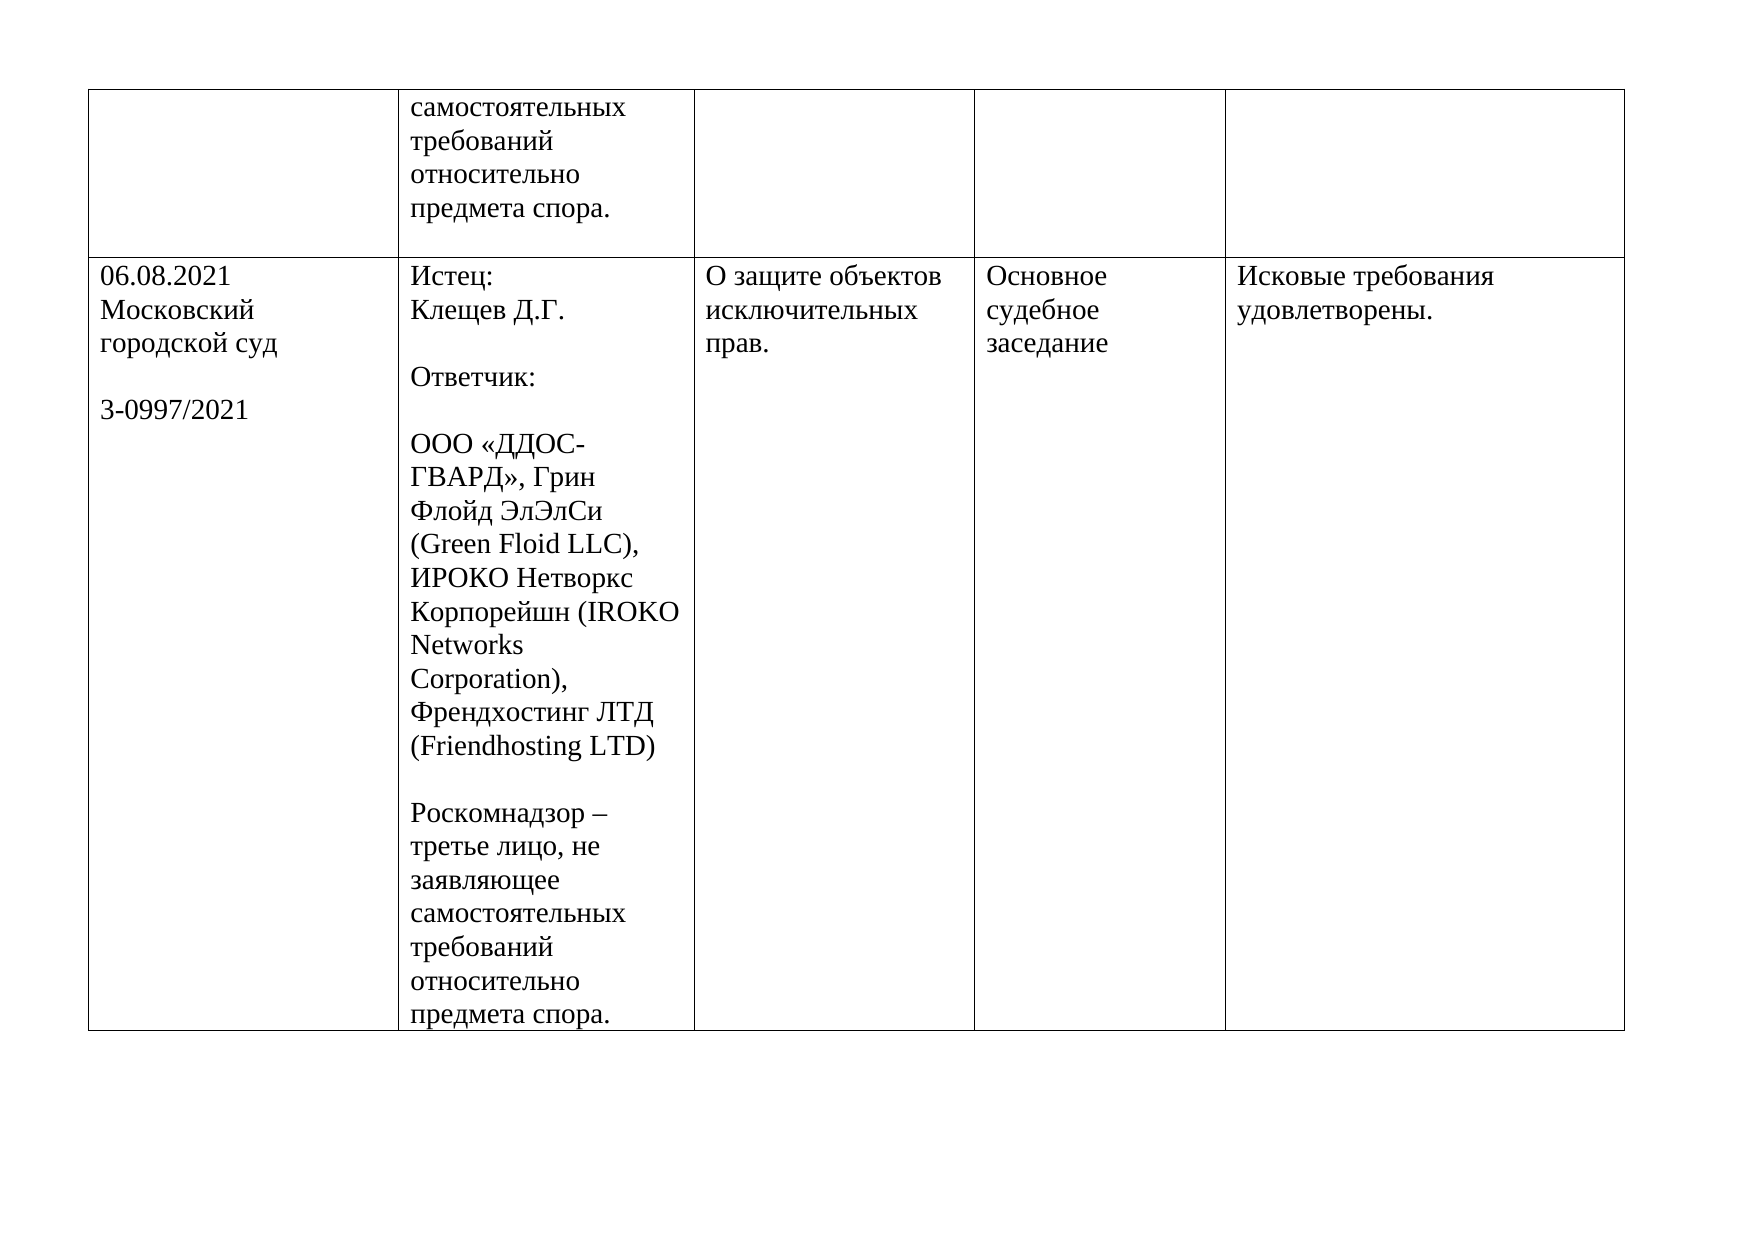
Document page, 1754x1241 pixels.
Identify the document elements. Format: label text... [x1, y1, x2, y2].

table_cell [975, 90, 1225, 257]
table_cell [89, 90, 398, 257]
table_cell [695, 258, 974, 1030]
table_cell Основное судебное заседание [975, 258, 1225, 1030]
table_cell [695, 90, 974, 257]
table_cell Истец: Клещев Д.Г. Ответчик: ООО «ДДОС-ГВАРД», Грин Флойд ЭлЭлСи (Green Floid LLC), ИРОКО Нетворкс Корпорейшн (IROKO Networks Corporation), Френдхостинг ЛТД (Friendhosting LTD) Роскомнадзор – третье лицо, не заявляющее самостоятельных требований относительно предмета спора. [399, 258, 694, 1030]
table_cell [1226, 90, 1624, 257]
table_cell 06.08.2021 Московский городской суд 3-0997/2021 [89, 258, 398, 1030]
table_cell Исковые требования удовлетворены. [1226, 258, 1624, 1030]
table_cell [399, 90, 694, 257]
